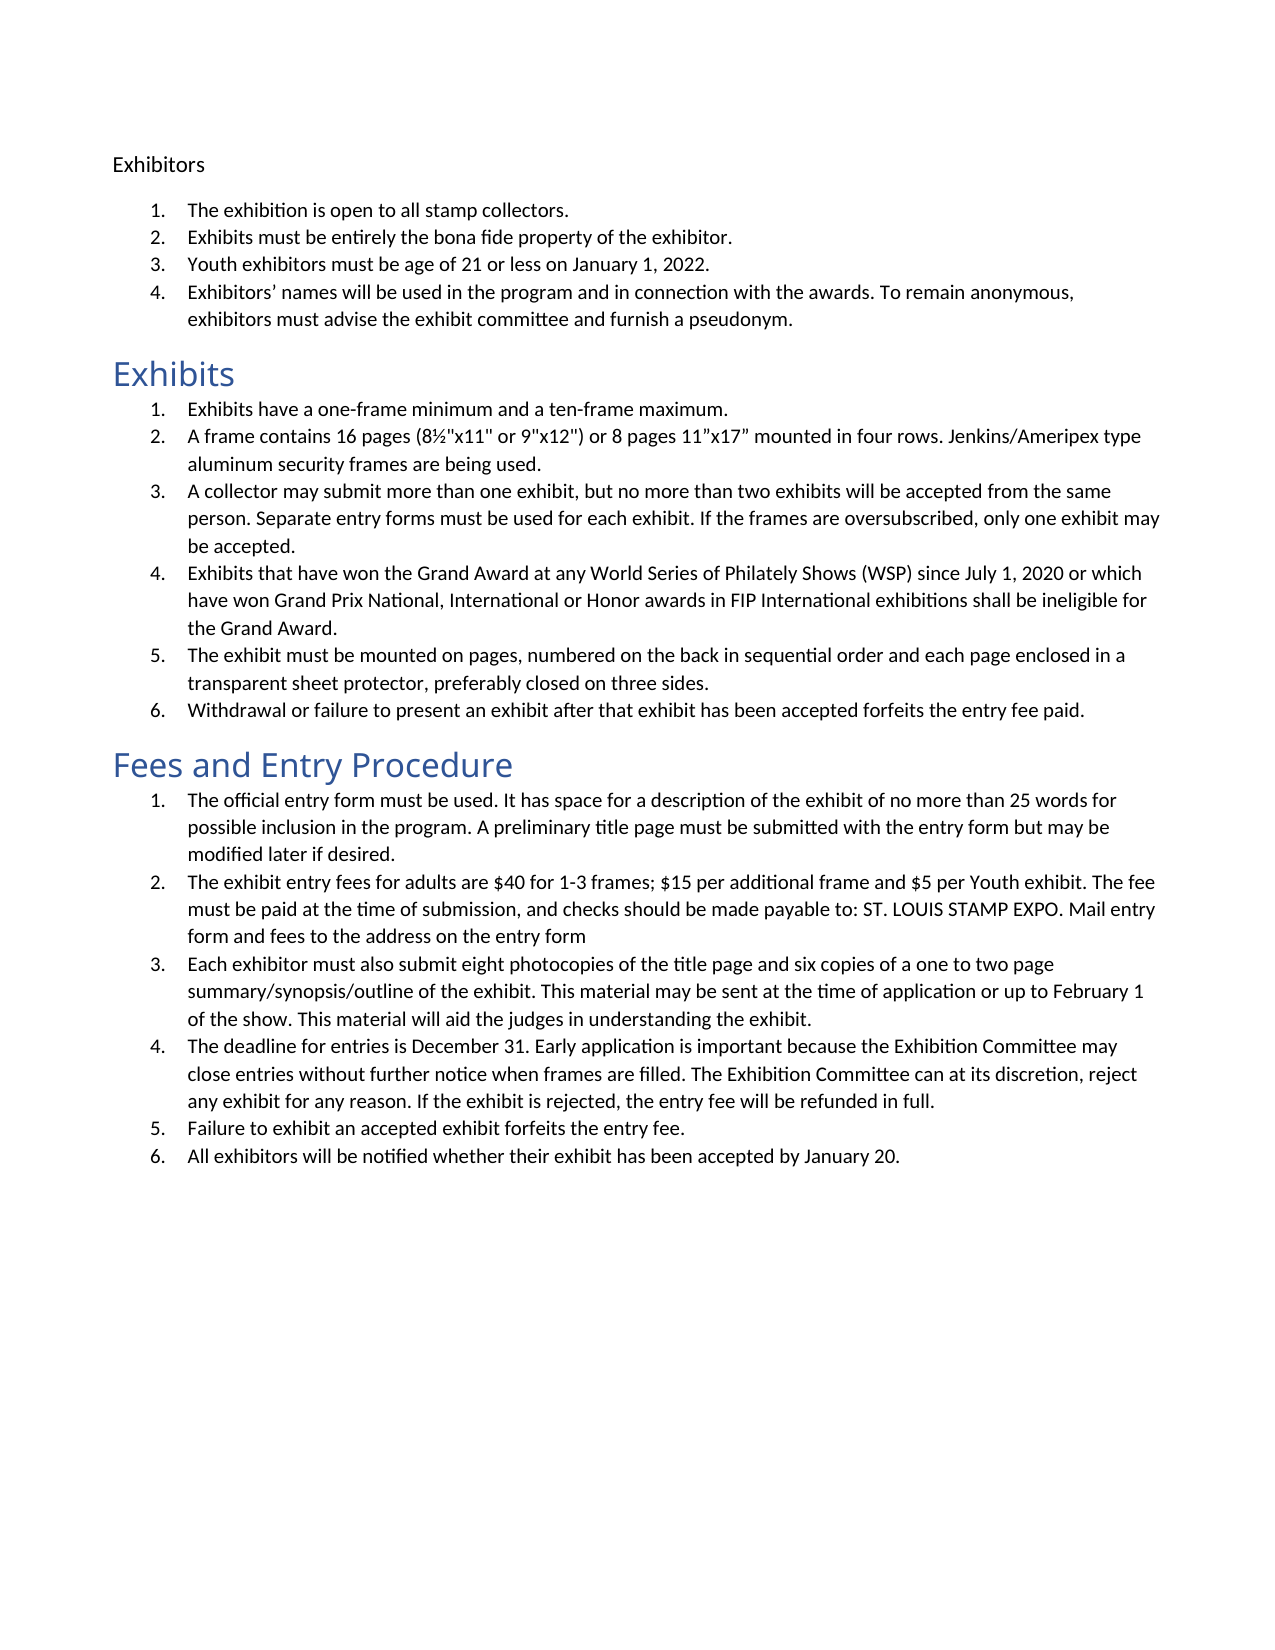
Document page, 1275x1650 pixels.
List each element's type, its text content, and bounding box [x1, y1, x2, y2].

list A collector may submit more than one exhibit, but no more than two exhibits will be accepted from the same person. Separate entry forms must be used for each exhibit. If the frames are oversubscribed, only one exhibit may be accepted. [150, 478, 1162, 558]
list The official entry form must be used. It has space for a description of the exhibit of no more than 25 words for possible inclusion in the program. A preliminary title page must be submitted with the entry form but may be modified later if desired. [150, 787, 1162, 867]
list Failure to exhibit an accepted exhibit forfeits the entry fee. [150, 1116, 1162, 1141]
subtitle Exhibits [112, 351, 1162, 396]
list The deadline for entries is December 31. Early application is important because the Exhibition Committee may close entries without further notice when frames are filled. The Exhibition Committee can at its discretion, reject any exhibit for any reason. If the exhibit is rejected, the entry fee will be refunded in full. [150, 1033, 1162, 1113]
text Exhibitors [112, 150, 1162, 178]
list Exhibitors’ names will be used in the program and in connection with the awards. To remain anonymous, exhibitors must advise the exhibit committee and furnish a pseudonym. [150, 279, 1162, 332]
list All exhibitors will be notified whether their exhibit has been accepted by January 20. [150, 1143, 1162, 1168]
list Exhibits have a one-frame minimum and a ten-frame maximum. [150, 396, 1162, 421]
subtitle Fees and Entry Procedure [112, 741, 1162, 787]
list A frame contains 16 pages (8½"x11" or 9"x12") or 8 pages 11”x17” mounted in four rows. Jenkins/Ameripex type aluminum security frames are being used. [150, 423, 1162, 476]
list The exhibition is open to all stamp collectors. [150, 197, 1162, 222]
list Each exhibitor must also submit eight photocopies of the title page and six copies of a one to two page summary/synopsis/outline of the exhibit. This material may be sent at the time of application or up to February 1 of the show. This material will aid the judges in understanding the exhibit. [150, 951, 1162, 1031]
list The exhibit entry fees for adults are $40 for 1-3 frames; $15 per additional frame and $5 per Youth exhibit. The fee must be paid at the time of submission, and checks should be made payable to: ST. LOUIS STAMP EXPO. Mail entry form and fees to the address on the entry form [150, 869, 1162, 949]
list Withdrawal or failure to present an exhibit after that exhibit has been accepted forfeits the entry fee paid. [150, 697, 1162, 723]
list The exhibit must be mounted on pages, numbered on the back in sequential order and each page enclosed in a transparent sheet protector, preferably closed on three sides. [150, 642, 1162, 695]
list Exhibits that have won the Grand Award at any World Series of Philately Shows (WSP) since July 1, 2020 or which have won Grand Prix National, International or Honor awards in FIP International exhibitions shall be ineligible for the Grand Award. [150, 560, 1162, 641]
list Exhibits must be entirely the bona fide property of the exhibitor. [150, 224, 1162, 250]
list Youth exhibitors must be age of 21 or less on January 1, 2022. [150, 252, 1162, 277]
